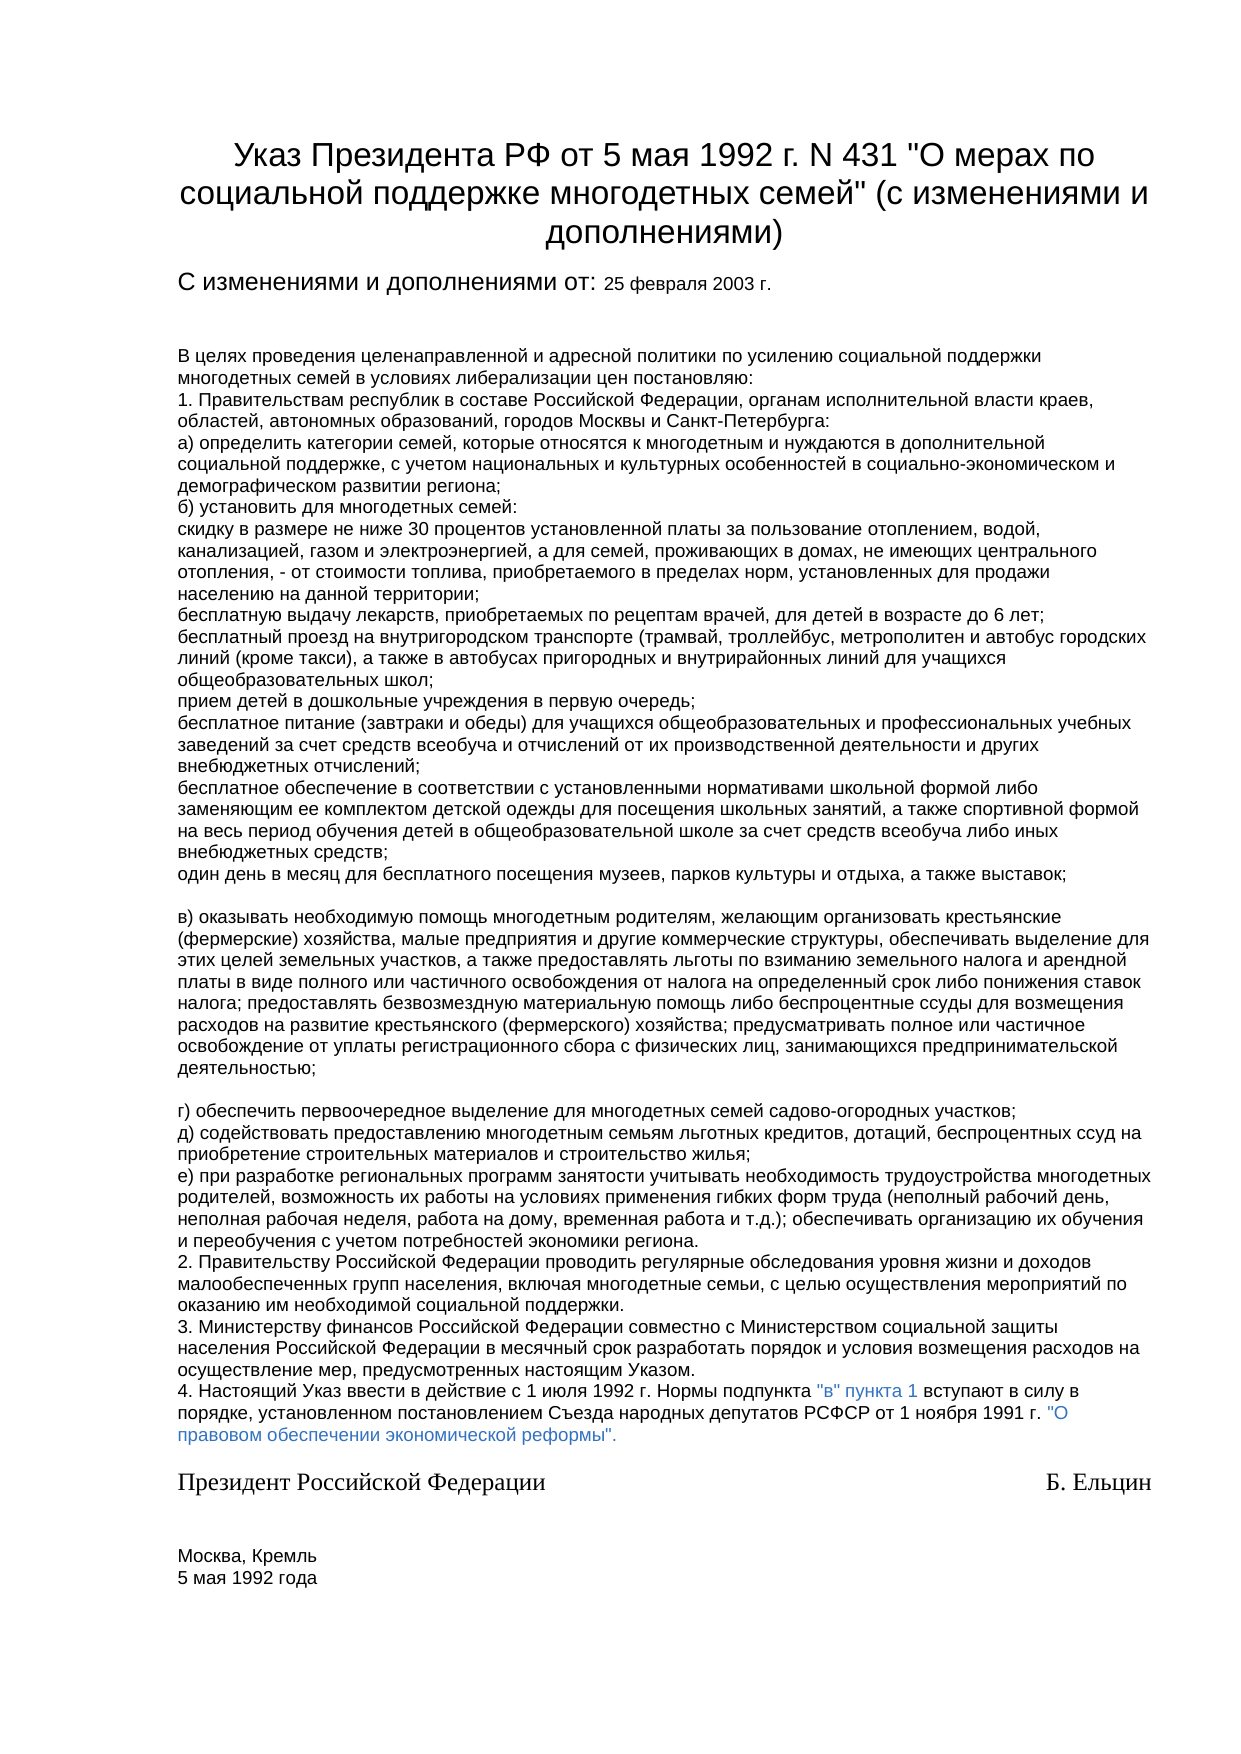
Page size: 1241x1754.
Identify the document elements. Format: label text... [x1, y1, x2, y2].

text скидку в размере не ниже 30 процентов установленной платы за пользование отоплением, водой, канализацией, газом и электроэнергией, а для семей, проживающих в домах, не имеющих центрального отопления, - от стоимости топлива, приобретаемого в пределах норм, установленных для продажи населению на данной территории; [177, 518, 1152, 604]
text бесплатный проезд на внутригородском транспорте (трамвай, троллейбус, метрополитен и автобус городских линий (кроме такси), а также в автобусах пригородных и внутрирайонных линий для учащихся общеобразовательных школ; [177, 626, 1152, 690]
text е) при разработке региональных программ занятости учитывать необходимость трудоустройства многодетных родителей, возможность их работы на условиях применения гибких форм труда (неполный рабочий день, неполная рабочая неделя, работа на дому, временная работа и т.д.); обеспечивать организацию их обучения и переобучения с учетом потребностей экономики региона. [177, 1165, 1152, 1251]
text бесплатную выдачу лекарств, приобретаемых по рецептам врачей, для детей в возрасте до 6 лет; [177, 604, 1152, 626]
text г) обеспечить первоочередное выделение для многодетных семей садово-огородных участков; [177, 1100, 1152, 1122]
text Указ Президента РФ от 5 мая 1992 г. N 431 "О мерах по социальной поддержке многодетных семей" (с изменениями и дополнениями) [177, 135, 1152, 250]
text В целях проведения целенаправленной и адресной политики по усилению социальной поддержки многодетных семей в условиях либерализации цен постановляю: [177, 345, 1152, 388]
text д) содействовать предоставлению многодетным семьям льготных кредитов, дотаций, беспроцентных ссуд на приобретение строительных материалов и строительство жилья; [177, 1122, 1152, 1165]
text в) оказывать необходимую помощь многодетным родителям, желающим организовать крестьянские (фермерские) хозяйства, малые предприятия и другие коммерческие структуры, обеспечивать выделение для этих целей земельных участков, а также предоставлять льготы по взиманию земельного налога и арендной платы в виде полного или частичного освобождения от налога на определенный срок либо понижения ставок налога; предоставлять безвозмездную материальную помощь либо беспроцентные ссуды для возмещения расходов на развитие крестьянского (фермерского) хозяйства; предусматривать полное или частичное освобождение от уплаты регистрационного сбора с физических лиц, занимающихся предпринимательской деятельностью; [177, 906, 1152, 1078]
text бесплатное обеспечение в соответствии с установленными нормативами школьной формой либо заменяющим ее комплектом детской одежды для посещения школьных занятий, а также спортивной формой на весь период обучения детей в общеобразовательной школе за счет средств всеобуча либо иных внебюджетных средств; [177, 777, 1152, 863]
table_header Б. Ельцин [664, 1467, 1152, 1495]
text один день в месяц для бесплатного посещения музеев, парков культуры и отдыха, а также выставок; [177, 863, 1152, 884]
text Москва, Кремль [177, 1545, 1152, 1566]
text 1. Правительствам республик в составе Российской Федерации, органам исполнительной власти краев, областей, автономных образований, городов Москвы и Санкт-Петербурга: [177, 388, 1152, 432]
text С изменениями и дополнениями от: 25 февраля 2003 г. [177, 267, 1152, 296]
table_header Президент Российской Федерации [177, 1467, 664, 1495]
text прием детей в дошкольные учреждения в первую очередь; [177, 690, 1152, 712]
text б) установить для многодетных семей: [177, 496, 1152, 518]
text 5 мая 1992 года [177, 1566, 1152, 1588]
text 3. Министерству финансов Российской Федерации совместно с Министерством социальной защиты населения Российской Федерации в месячный срок разработать порядок и условия возмещения расходов на осуществление мер, предусмотренных настоящим Указом. [177, 1316, 1152, 1380]
text 2. Правительству Российской Федерации проводить регулярные обследования уровня жизни и доходов малообеспеченных групп населения, включая многодетные семьи, с целью осуществления мероприятий по оказанию им необходимой социальной поддержки. [177, 1251, 1152, 1316]
text 4. Настоящий Указ ввести в действие с 1 июля 1992 г. Нормы подпункта "в" пункта 1 вступают в силу в порядке, установленном постановлением Съезда народных депутатов РСФСР от 1 ноября 1991 г. "О правовом обеспечении экономической реформы". [177, 1380, 1152, 1445]
text бесплатное питание (завтраки и обеды) для учащихся общеобразовательных и профессиональных учебных заведений за счет средств всеобуча и отчислений от их производственной деятельности и других внебюджетных отчислений; [177, 712, 1152, 777]
text а) определить категории семей, которые относятся к многодетным и нуждаются в дополнительной социальной поддержке, с учетом национальных и культурных особенностей в социально-экономическом и демографическом развитии региона; [177, 432, 1152, 496]
